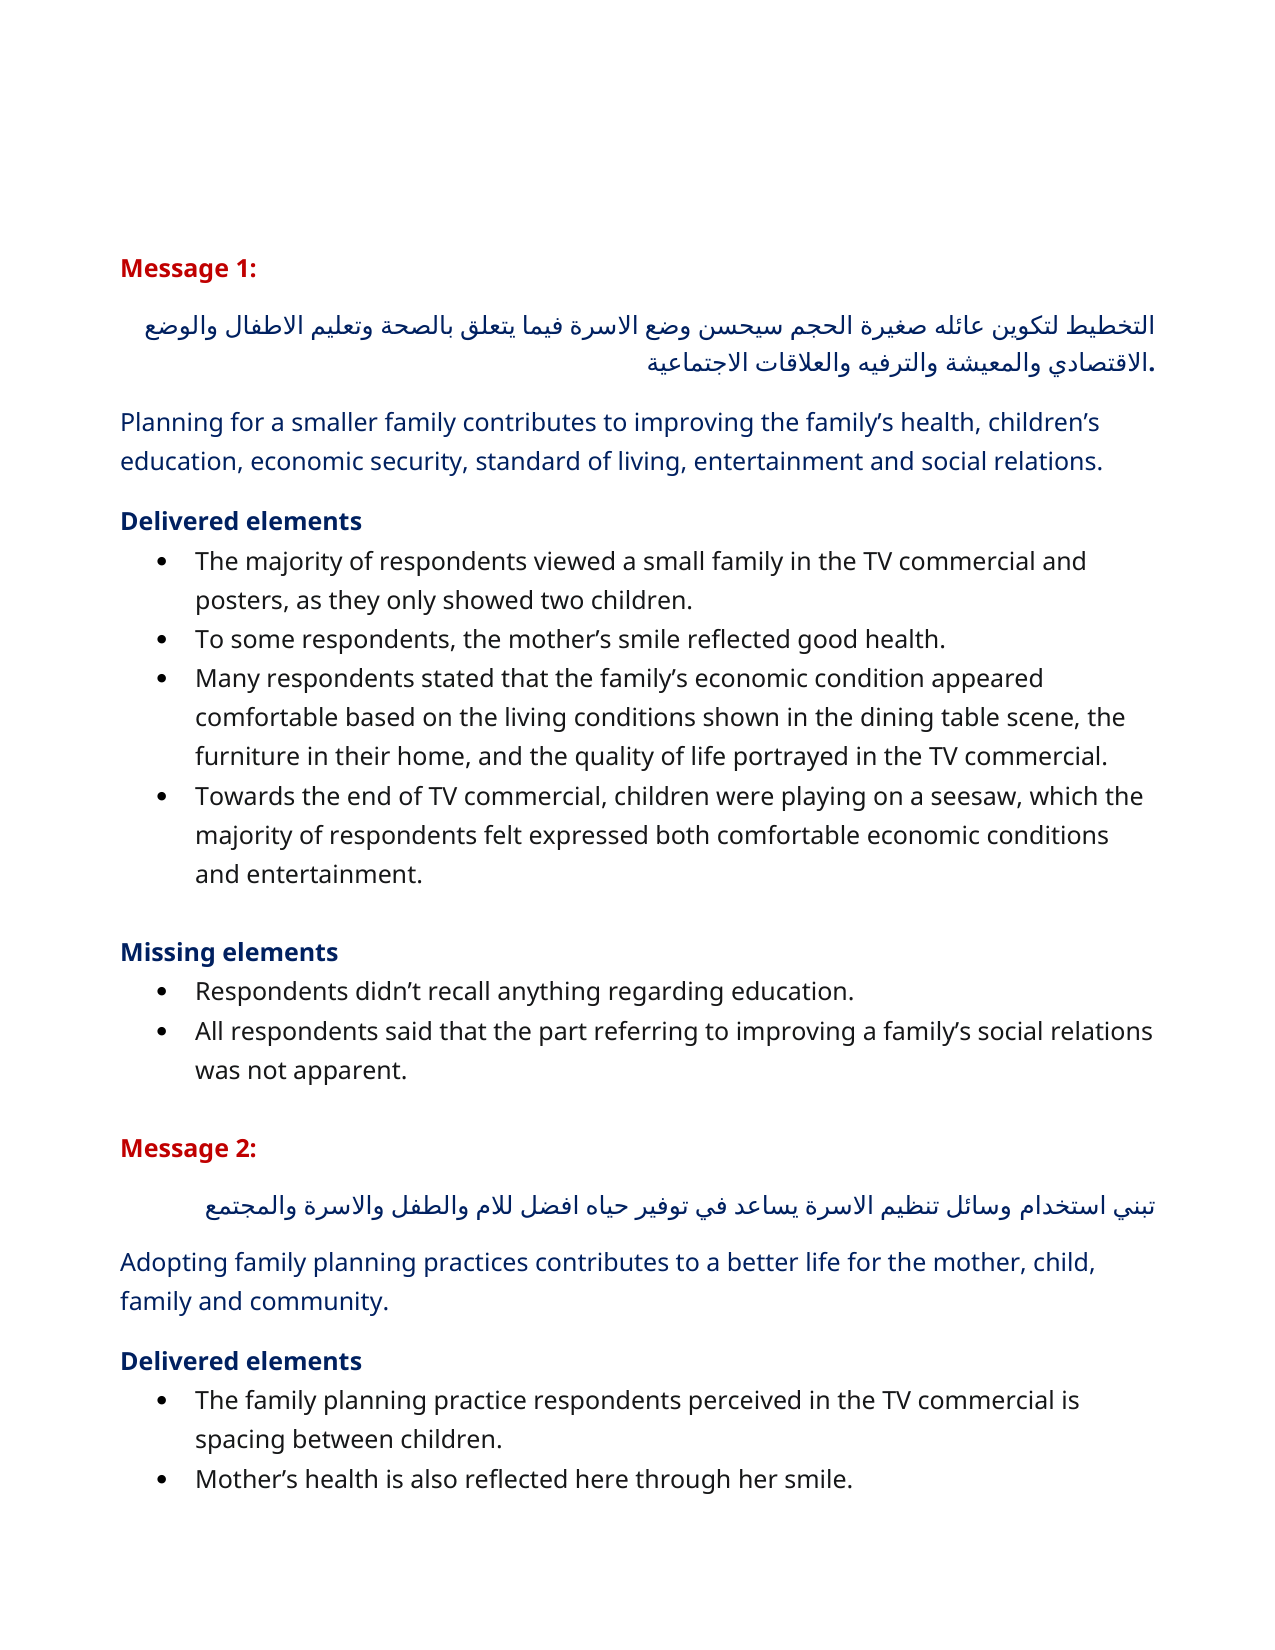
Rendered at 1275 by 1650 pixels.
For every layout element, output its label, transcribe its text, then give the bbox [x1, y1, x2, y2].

text Missing elements [120, 935, 1155, 969]
text Adopting family planning practices contributes to a better life for the mother, child, family and community. [120, 1244, 1155, 1318]
list Respondents didn’t recall anything regarding education. [157, 974, 1155, 1008]
list Mother’s health is also reflected here through her smile. [157, 1461, 1155, 1495]
text Delivered elements [120, 504, 1155, 538]
text Planning for a smaller family contributes to improving the family’s health, children’s education, economic security, standard of living, entertainment and social relations. [120, 405, 1155, 478]
text Delivered elements [120, 1344, 1155, 1378]
list To some respondents, the mother’s smile reflected good health. [157, 622, 1155, 656]
list The majority of respondents viewed a small family in the TV commercial and posters, as they only showed two children. [157, 543, 1155, 616]
list Many respondents stated that the family’s economic condition appeared comfortable based on the living conditions shown in the dining table scene, the furniture in their home, and the quality of life portrayed in the TV commercial. [157, 661, 1155, 773]
list The family planning practice respondents perceived in the TV commercial is spacing between children. [157, 1383, 1155, 1456]
list Towards the end of TV commercial, children were playing on a seesaw, which the majority of respondents felt expressed both comfortable economic conditions and entertainment. [157, 778, 1155, 891]
text Message 2: [120, 1131, 1155, 1165]
list All respondents said that the part referring to improving a family’s social relations was not apparent. [157, 1013, 1155, 1086]
text Message 1: [120, 251, 1155, 285]
text التخطيط لتكوين عائله صغيرة الحجم سيحسن وضع الاسرة فيما يتعلق بالصحة وتعليم الاطفال والوضع الاقتصادي والمعيشة والترفيه والعلاقات الاجتماعية. [120, 311, 1155, 379]
text تبني استخدام وسائل تنظيم الاسرة يساعد في توفير حياه افضل للام والطفل والاسرة والمجتمع [120, 1191, 1155, 1219]
